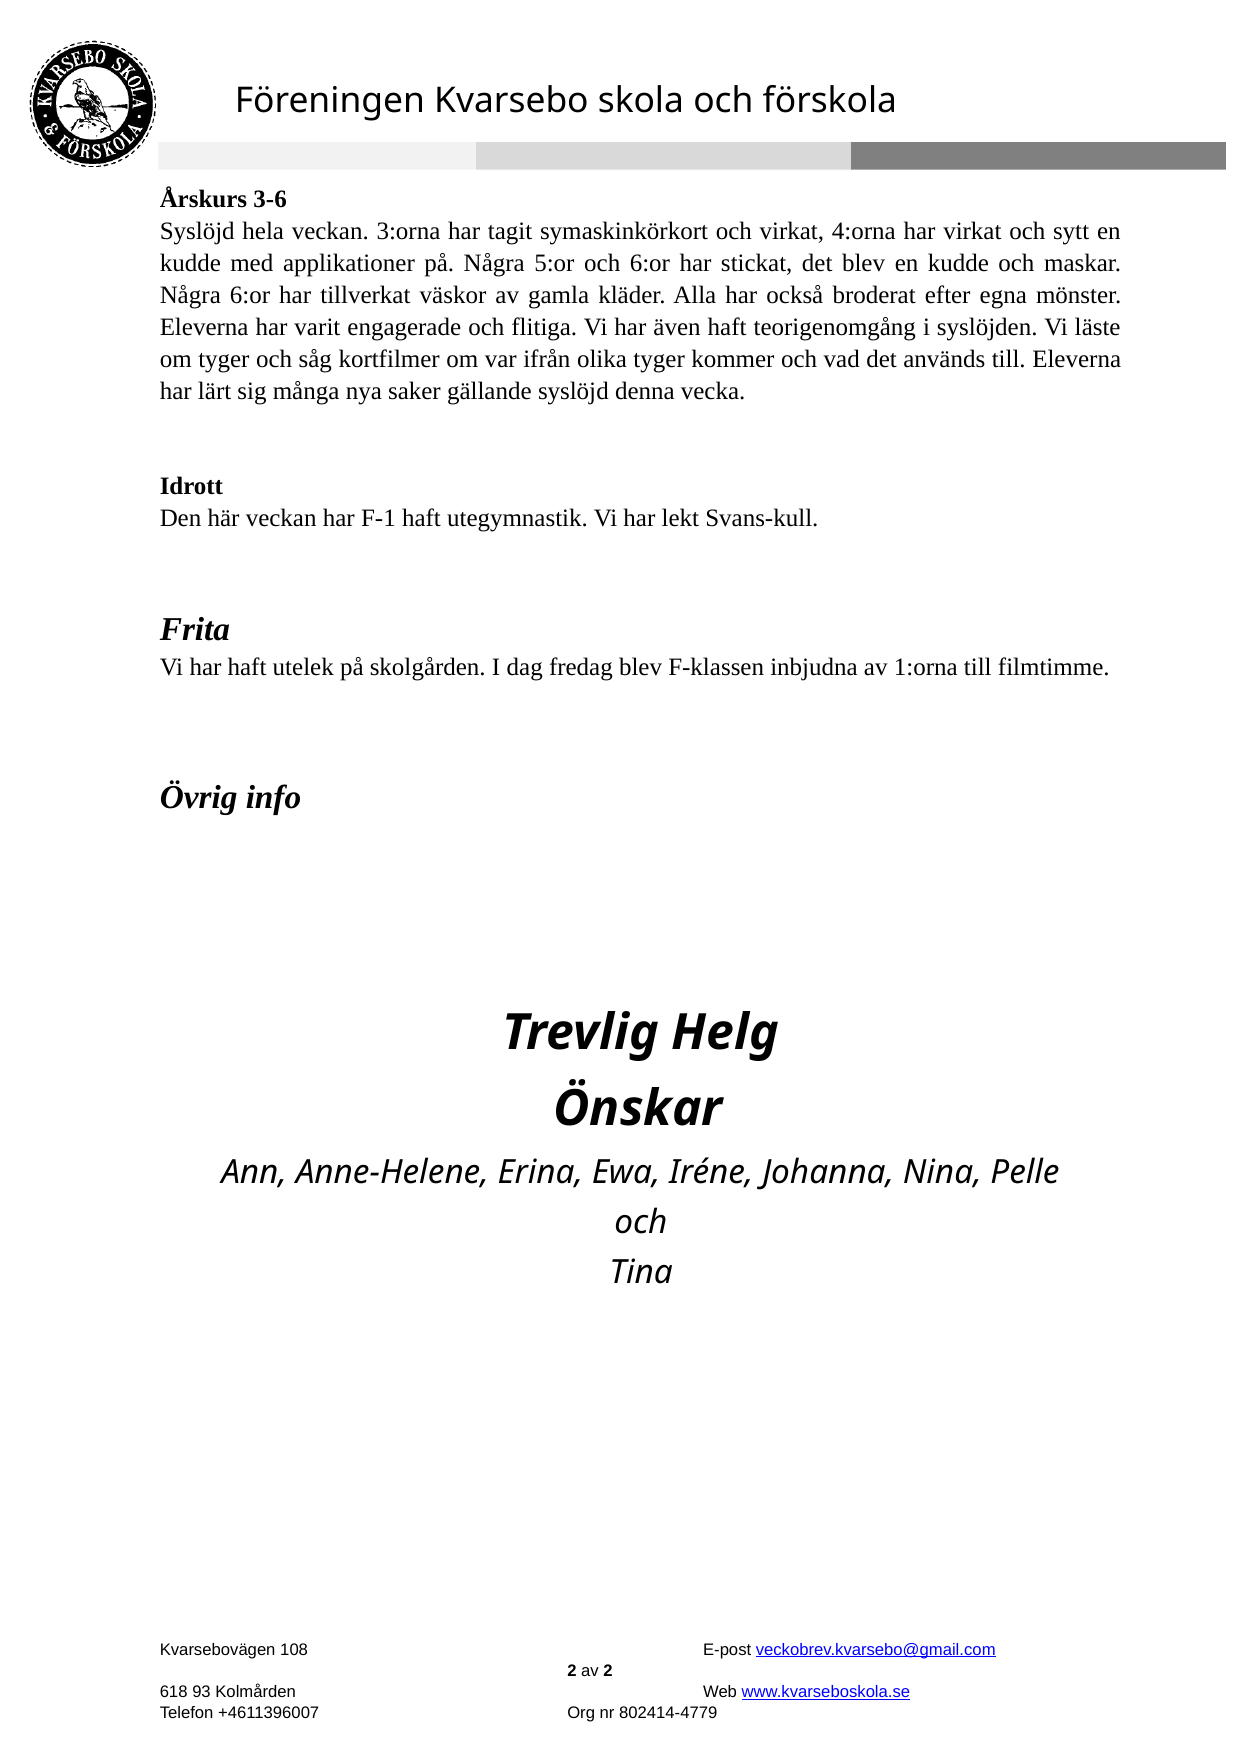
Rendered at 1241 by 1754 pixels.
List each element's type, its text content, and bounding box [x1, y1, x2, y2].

picture [26, 37, 159, 170]
text Årskurs 3-6 [159, 184, 1122, 213]
text Ann, Anne-Helene, Erina, Ewa, Iréne, Johanna, Nina, Pelle [159, 1147, 1122, 1193]
text och [159, 1198, 1122, 1243]
text Den här veckan har F-1 haft utegymnastik. Vi har lekt Svans-kull. [159, 503, 1122, 532]
text Övrig info [159, 777, 1122, 815]
text Idrott [159, 471, 1122, 500]
text Frita [159, 609, 1122, 648]
text Tina [159, 1248, 1122, 1293]
text Vi har haft utelek på skolgården. I dag fredag blev F-klassen inbjudna av 1:orna till filmtimme. [159, 652, 1122, 681]
text Syslöjd hela veckan. 3:orna har tagit symaskinkörkort och virkat, 4:orna har virkat och sytt en kudde med applikationer på. Några 5:or och 6:or har stickat, det blev en kudde och maskar. Några 6:or har tillverkat väskor av gamla kläder. Alla har också broderat efter egna mönster. Eleverna har varit engagerade och flitiga. Vi har även haft teorigenomgång i syslöjden. Vi läste om tyger och såg kortfilmer om var ifrån olika tyger kommer och vad det används till. Eleverna har lärt sig många nya saker gällande syslöjd denna vecka. [159, 216, 1122, 404]
text Trevlig Helg [159, 996, 1122, 1064]
text Önskar [159, 1072, 1122, 1140]
